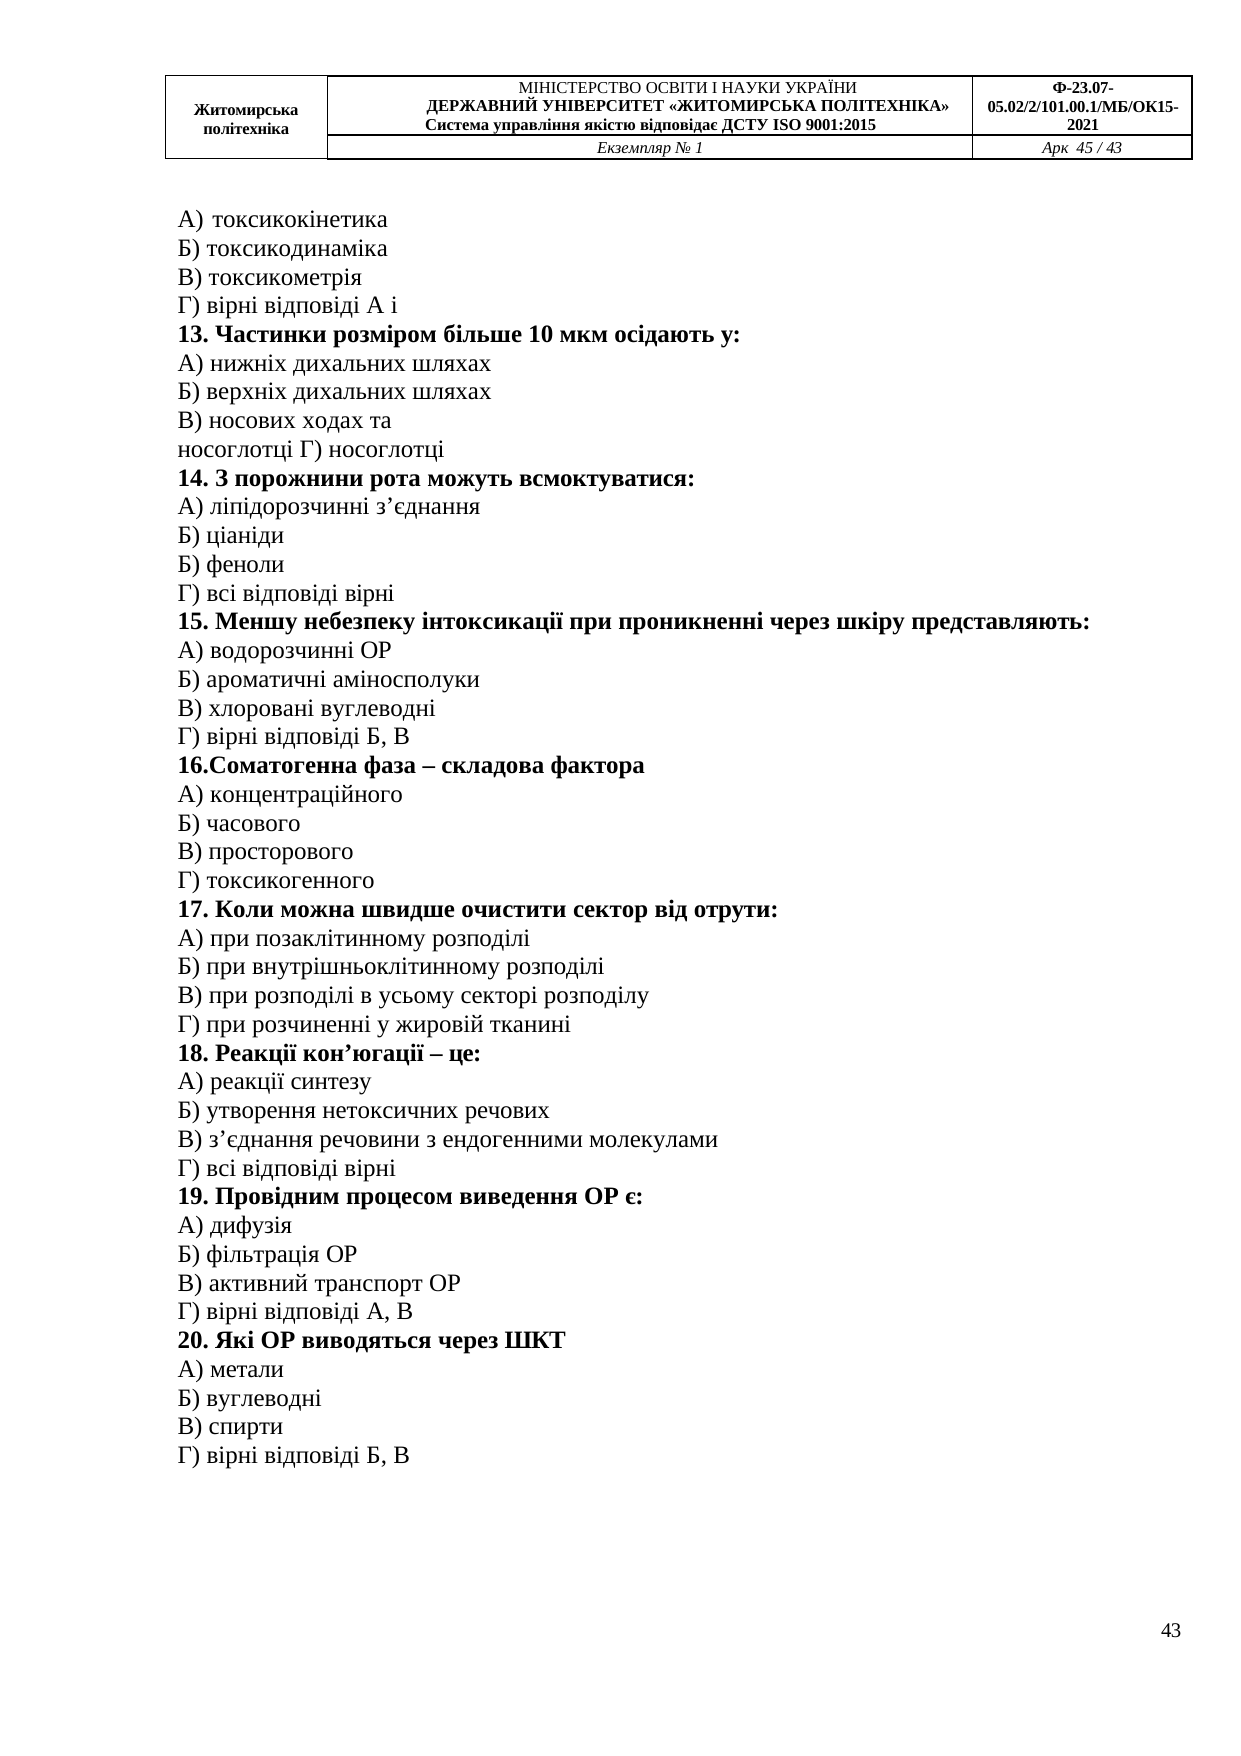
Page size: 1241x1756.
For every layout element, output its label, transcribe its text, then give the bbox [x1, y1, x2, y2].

text Б) ароматичні аміносполуки В) хлоровані вуглеводні [177, 664, 499, 721]
text Б) при внутрішньоклітинному розподілі [177, 951, 1205, 980]
text А) концентраційного Б) часового [177, 779, 412, 836]
text А) дифузія [177, 1210, 1205, 1239]
subtitle Коли можна швидше очистити сектор від отрути: [177, 894, 1205, 923]
subtitle Частинки розміром більше 10 мкм осідають у: [177, 319, 1205, 348]
text Г) вірні відповіді Б, В [177, 721, 1205, 750]
text А) водорозчинні ОР [177, 635, 1205, 664]
text А) при позаклітинному розподілі [177, 923, 1205, 951]
text В) з’єднання речовини з ендогенними молекулами Г) всі відповіді вірні [177, 1124, 723, 1181]
text А) метали [177, 1354, 1205, 1383]
subtitle З порожнини рота можуть всмоктуватися: [177, 463, 1205, 491]
text А) ліпідорозчинні з’єднання Б) ціаніди [177, 491, 497, 549]
subtitle Провідним процесом виведення ОР є: [177, 1181, 1205, 1210]
text Б) феноли [177, 549, 1205, 578]
subtitle Які ОР виводяться через ШКТ [177, 1325, 1205, 1354]
text А) реакції синтезу [177, 1066, 1205, 1095]
subtitle Соматогенна фаза – складова фактора [177, 750, 1205, 779]
subtitle Реакції кон’югації – це: [177, 1038, 1205, 1066]
text Б) вуглеводні В) спирти [177, 1383, 322, 1440]
text В) просторового Г) токсикогенного [177, 836, 375, 894]
subtitle Меншу небезпеку інтоксикації при проникненні через шкіру представляють: [177, 606, 1205, 635]
text Б) фільтрація ОР [177, 1239, 1205, 1268]
text А) нижніх дихальних шляхах Б) верхніх дихальних шляхах В) носових ходах та носоглотці Г) носоглотці [177, 348, 514, 463]
text В) при розподілі в усьому секторі розподілу Г) при розчиненні у жировій тканині [177, 980, 662, 1038]
text А) токсикокінетика Б) токсикодинаміка В) токсикометрія [177, 204, 388, 290]
text Б) утворення нетоксичних речових [177, 1095, 1205, 1124]
text Г) всі відповіді вірні [177, 578, 1205, 606]
text Г) вірні відповіді Б, В [177, 1440, 1205, 1469]
text В) активний транспорт ОР Г) вірні відповіді А, В [177, 1268, 471, 1325]
text Г) вірні відповіді А і [177, 290, 1205, 319]
